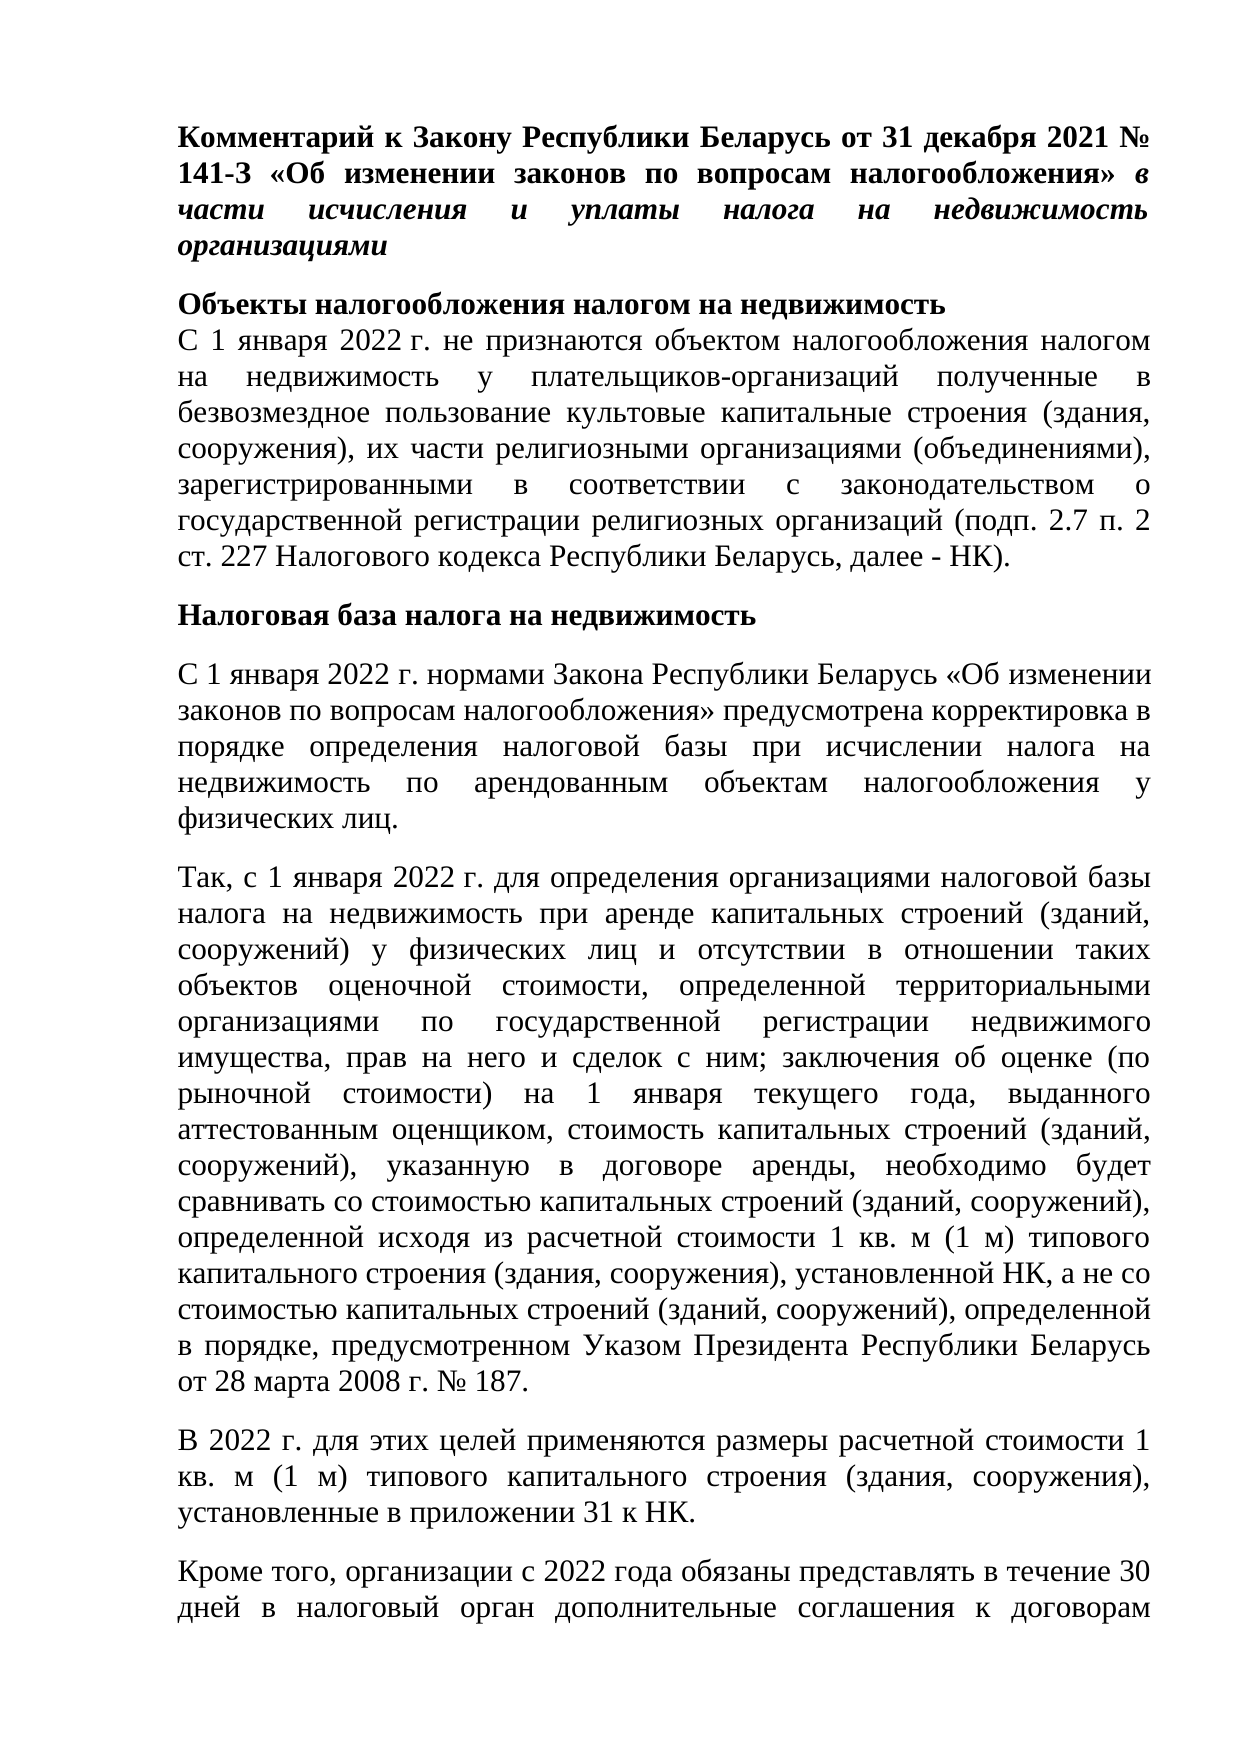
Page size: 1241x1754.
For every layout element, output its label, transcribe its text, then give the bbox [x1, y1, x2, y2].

text Комментарий к Закону Республики Беларусь от 31 декабря 2021 № 141-З «Об изменении законов по вопросам налогообложения» в части исчисления и уплаты налога на недвижимость организациями [177, 118, 1152, 262]
text С 1 января 2022 г. нормами Закона Республики Беларусь «Об изменении законов по вопросам налогообложения» предусмотрена корректировка в порядке определения налоговой базы при исчислении налога на недвижимость по арендованным объектам налогообложения у физических лиц. [177, 656, 1152, 835]
text С 1 января 2022 г. не признаются объектом налогообложения налогом на недвижимость у плательщиков-организаций полученные в безвозмездное пользование культовые капитальные строения (здания, сооружения), их части религиозными организациями (объединениями), зарегистрированными в соответствии с законодательством о государственной регистрации религиозных организаций (подп. 2.7 п. 2 ст. 227 Налогового кодекса Республики Беларусь, далее - НК). [177, 321, 1152, 573]
text В 2022 г. для этих целей применяются размеры расчетной стоимости 1 кв. м (1 м) типового капитального строения (здания, сооружения), установленные в приложении 31 к НК. [177, 1421, 1152, 1529]
text Так, с 1 января 2022 г. для определения организациями налоговой базы налога на недвижимость при аренде капитальных строений (зданий, сооружений) у физических лиц и отсутствии в отношении таких объектов оценочной стоимости, определенной территориальными организациями по государственной регистрации недвижимого имущества, прав на него и сделок с ним; заключения об оценке (по рыночной стоимости) на 1 января текущего года, выданного аттестованным оценщиком, стоимость капитальных строений (зданий, сооружений), указанную в договоре аренды, необходимо будет сравнивать со стоимостью капитальных строений (зданий, сооружений), определенной исходя из расчетной стоимости 1 кв. м (1 м) типового капитального строения (здания, сооружения), установленной НК, а не со стоимостью капитальных строений (зданий, сооружений), определенной в порядке, предусмотренном Указом Президента Республики Беларусь от 28 марта 2008 г. № 187. [177, 859, 1152, 1398]
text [177, 1552, 1152, 1624]
text Объекты налогообложения налогом на недвижимость [177, 285, 1152, 321]
text Налоговая база налога на недвижимость [177, 596, 1152, 632]
